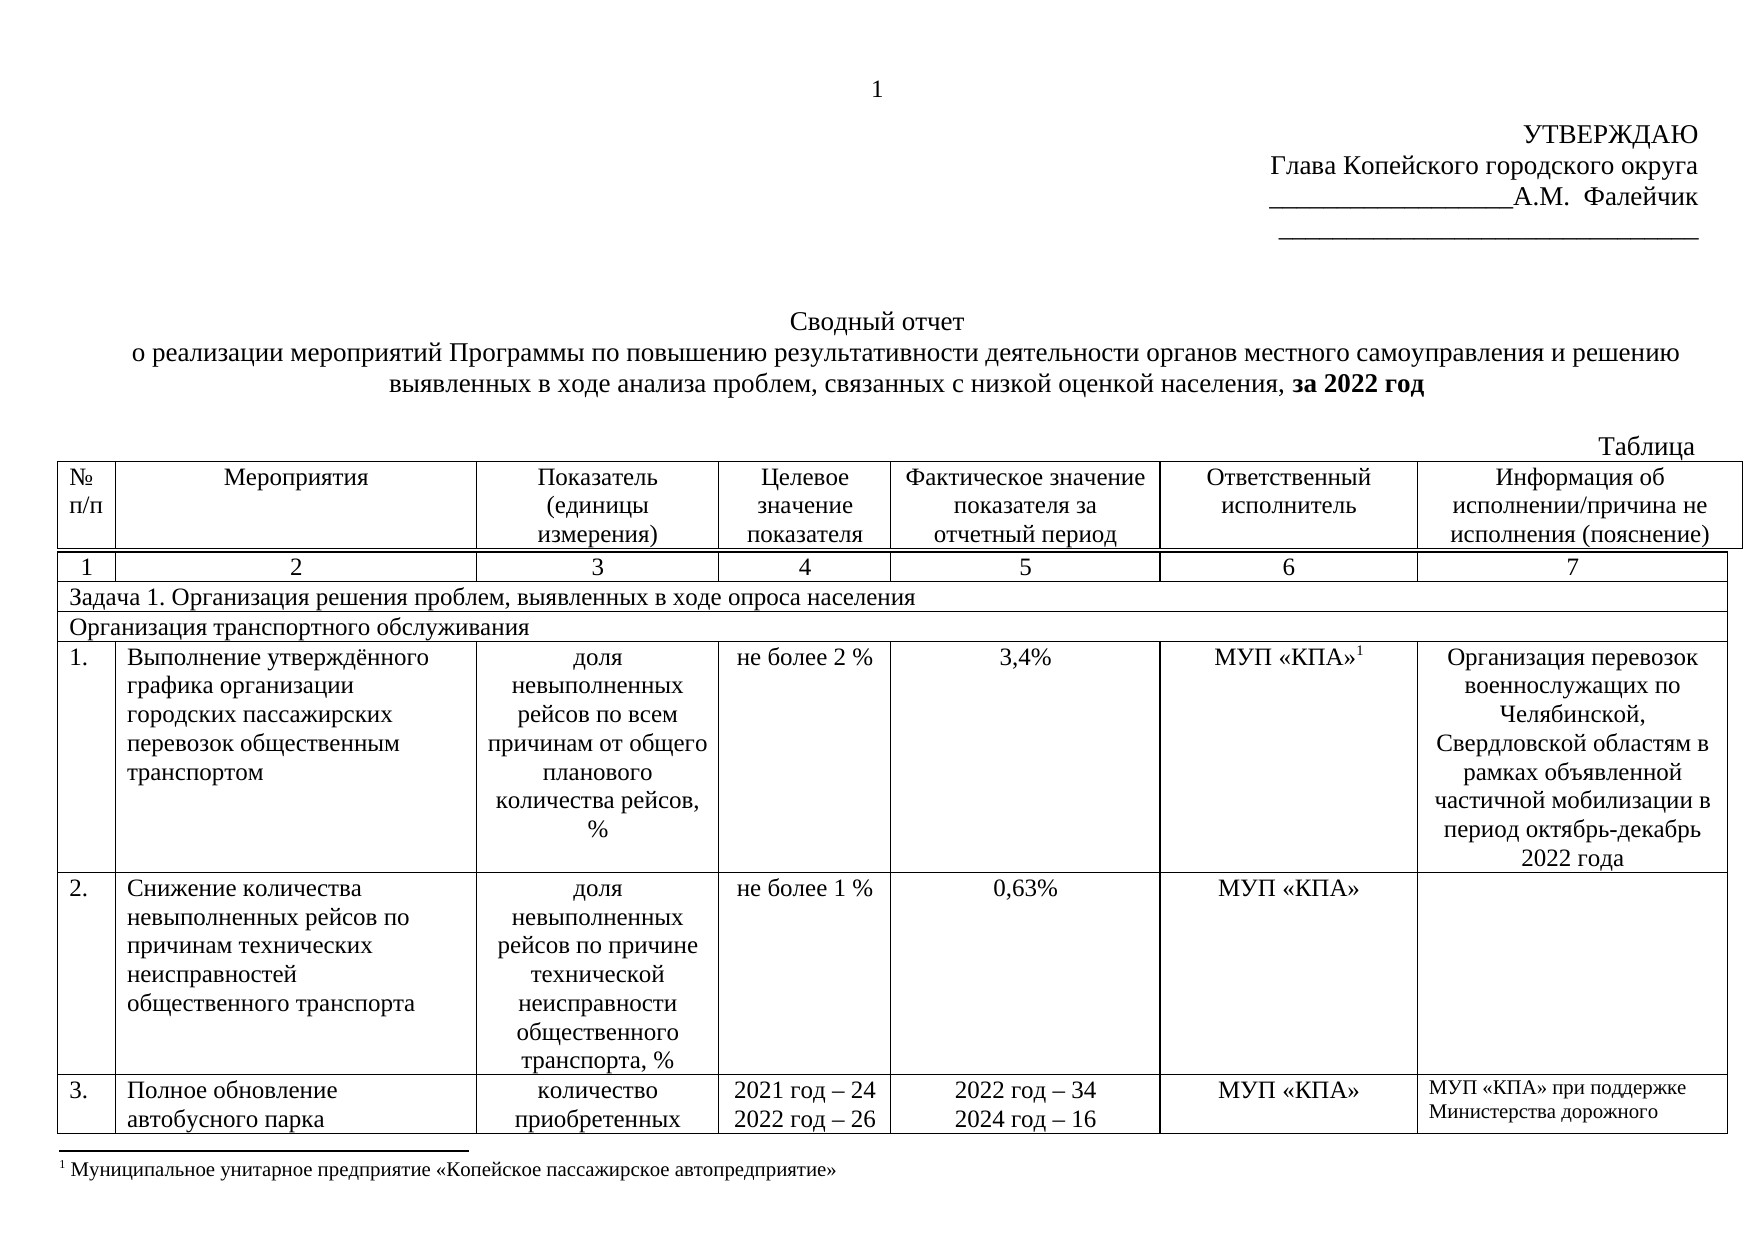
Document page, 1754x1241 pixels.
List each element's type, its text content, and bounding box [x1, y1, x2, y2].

text Таблица [59, 429, 1695, 461]
table_cell Выполнение утверждённого графика организации городских пассажирских перевозок общественным транспортом [116, 642, 476, 872]
table_header Показатель (единицы измерения) [477, 462, 718, 548]
text __________________А.М. Фалейчик [561, 180, 1698, 212]
table_cell МУП «КПА» [1161, 642, 1417, 872]
text Глава Копейского городского округа [561, 149, 1698, 180]
table_header Мероприятия [116, 462, 476, 548]
table_cell Организация транспортного обслуживания [58, 612, 1727, 641]
text Сводный отчет [59, 305, 1695, 336]
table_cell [1418, 1075, 1727, 1133]
table_cell количество приобретенных автобусов, ед. [477, 1075, 718, 1133]
table_cell 3,4% [891, 642, 1159, 872]
table_cell 2021 год – 24 2022 год – 26 [719, 1075, 890, 1133]
table_cell Задача 1. Организация решения проблем, выявленных в ходе опроса населения [58, 582, 1727, 611]
text УТВЕРЖДАЮ [561, 118, 1698, 149]
table_header 6 [1161, 553, 1417, 581]
table_cell Снижение количества невыполненных рейсов по причинам технических неисправностей общественного транспорта [116, 873, 476, 1074]
table_header 3 [477, 553, 718, 581]
table_cell доля невыполненных рейсов по причине технической неисправности общественного транспорта, % [477, 873, 718, 1074]
table_cell [1418, 873, 1727, 1074]
table_cell не более 2 % [719, 642, 890, 872]
table_cell не более 1 % [719, 873, 890, 1074]
table_cell [58, 873, 115, 1074]
table_header 4 [719, 553, 890, 581]
table_cell [58, 642, 115, 872]
table_cell Организация перевозок военнослужащих по Челябинской, Свердловской областям в рамках объявленной частичной мобилизации в период октябрь-декабрь 2022 года [1418, 642, 1727, 872]
table_header 1 [58, 553, 115, 581]
table_header Фактическое значение показателя за отчетный период [891, 462, 1159, 548]
table_cell 2022 год – 34 2024 год – 16 [891, 1075, 1159, 1133]
text о реализации мероприятий Программы по повышению результативности деятельности органов местного самоуправления и решению выявленных в ходе анализа проблем, связанных с низкой оценкой населения, за 2022 год [118, 336, 1695, 398]
table_cell Полное обновление автобусного парка [116, 1075, 476, 1133]
table_header 5 [891, 553, 1159, 581]
table_cell 0,63% [891, 873, 1159, 1074]
table_header Ответственный исполнитель [1161, 462, 1417, 548]
table_header Целевое значение показателя [719, 462, 890, 548]
table_header Информация об исполнении/причина не исполнения (пояснение) [1418, 462, 1742, 548]
table_header 7 [1418, 553, 1727, 581]
table_cell [58, 1075, 115, 1133]
text _______________________________ [561, 212, 1698, 243]
table_header 2 [116, 553, 476, 581]
table_header № п/п [58, 462, 115, 548]
table_cell МУП «КПА» [1161, 1075, 1417, 1133]
table_cell доля невыполненных рейсов по всем причинам от общего планового количества рейсов, % [477, 642, 718, 872]
table_cell МУП «КПА» [1161, 873, 1417, 1074]
